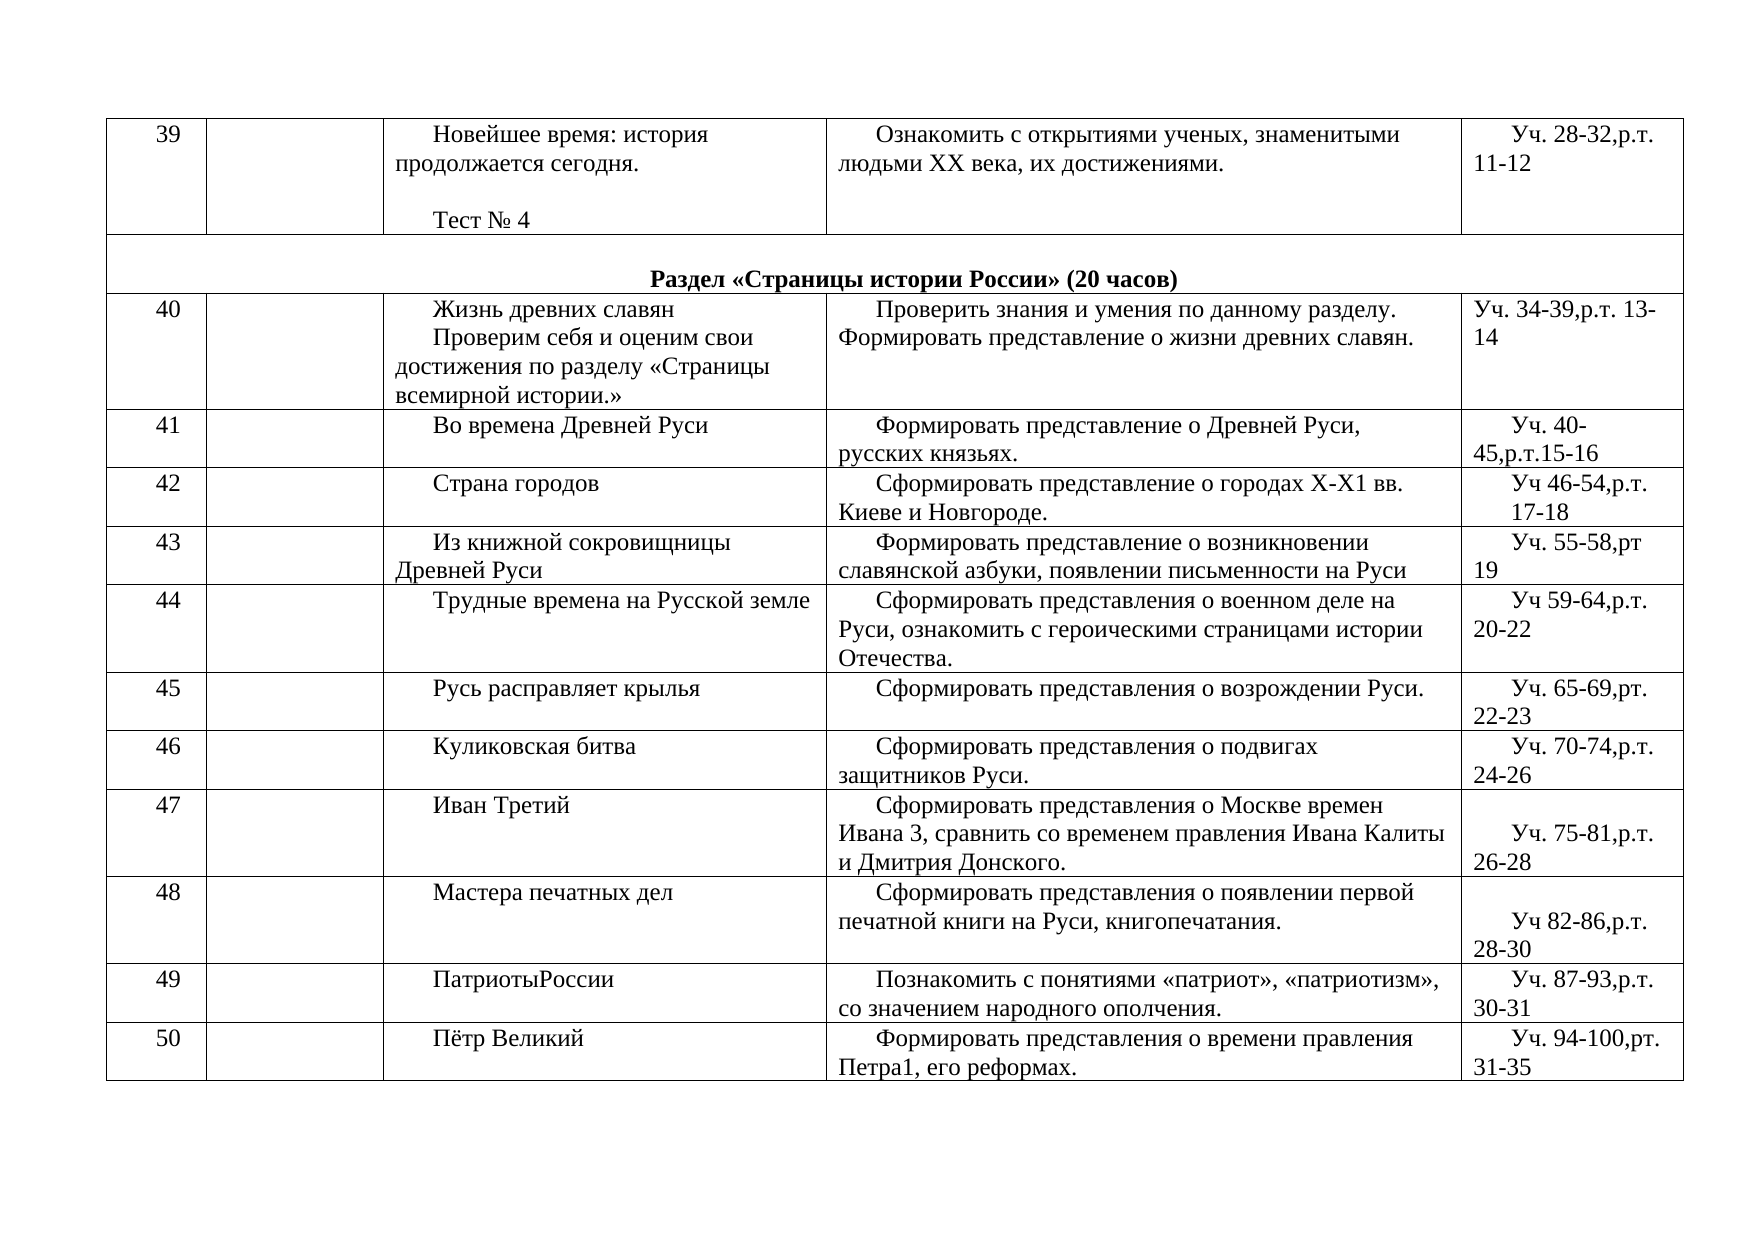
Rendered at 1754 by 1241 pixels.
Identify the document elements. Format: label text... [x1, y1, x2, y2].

table_cell Сформировать представления о подвигах защитников Руси. [827, 731, 1461, 789]
table_cell Уч 82-86,р.т. 28-30 [1462, 877, 1683, 963]
table_cell Ознакомить с открытиями ученых, знаменитыми людьми ХХ века, их достижениями. [827, 119, 1461, 234]
table_cell [207, 673, 383, 730]
table_cell 49 [107, 964, 206, 1022]
table_cell Трудные времена на Русской земле [384, 585, 826, 672]
table_cell 50 [107, 1023, 206, 1080]
table_cell Уч. 94-100,рт. 31-35 [1462, 1023, 1683, 1080]
table_cell Уч. 87-93,р.т. 30-31 [1462, 964, 1683, 1022]
table_cell Сформировать представления о Москве времен Ивана 3, сравнить со временем правления Ивана Калиты и Дмитрия Донского. [827, 790, 1461, 876]
table_cell [207, 294, 383, 409]
table_cell [207, 468, 383, 526]
table_cell ПатриотыРоссии [384, 964, 826, 1022]
table_cell Познакомить с понятиями «патриот», «патриотизм», со значением народного ополчения. [827, 964, 1461, 1022]
table_cell [207, 731, 383, 789]
table_cell Иван Третий [384, 790, 826, 876]
table_cell [207, 119, 383, 234]
table_cell Жизнь древних славян Проверим себя и оценим свои достижения по разделу «Страницы всемирной истории.» [384, 294, 826, 409]
table_cell Сформировать представления о военном деле на Руси, ознакомить с героическими страницами истории Отечества. [827, 585, 1461, 672]
table_cell [207, 1023, 383, 1080]
table_cell 47 [107, 790, 206, 876]
table_cell Уч 59-64,р.т. 20-22 [1462, 585, 1683, 672]
table_cell Сформировать представления о появлении первой печатной книги на Руси, книгопечатания. [827, 877, 1461, 963]
table_cell [207, 877, 383, 963]
table_cell Уч. 34-39,р.т. 13-14 [1462, 294, 1683, 409]
table_cell Формировать представления о времени правления Петра1, его реформах. [827, 1023, 1461, 1080]
table_cell Уч. 40-45,р.т.15-16 [1462, 410, 1683, 467]
table_cell Страна городов [384, 468, 826, 526]
table_cell Из книжной сокровищницы Древней Руси [384, 527, 826, 584]
table_cell [207, 527, 383, 584]
table_cell [207, 585, 383, 672]
table_cell Уч 46-54,р.т. 17-18 [1462, 468, 1683, 526]
table_cell Уч. 70-74,р.т. 24-26 [1462, 731, 1683, 789]
table_cell Куликовская битва [384, 731, 826, 789]
table_cell Формировать представление о возникновении славянской азбуки, появлении письменности на Руси [827, 527, 1461, 584]
table_cell Пётр Великий [384, 1023, 826, 1080]
table_cell Мастера печатных дел [384, 877, 826, 963]
table_cell Новейшее время: история продолжается сегодня. Тест № 4 [384, 119, 826, 234]
table_cell 43 [107, 527, 206, 584]
table_cell 39 [107, 119, 206, 234]
table_cell 42 [107, 468, 206, 526]
table_cell [207, 410, 383, 467]
table_cell Уч. 55-58,рт 19 [1462, 527, 1683, 584]
table_cell Уч. 75-81,р.т. 26-28 [1462, 790, 1683, 876]
table_cell [207, 964, 383, 1022]
table_cell Уч. 65-69,рт. 22-23 [1462, 673, 1683, 730]
table_cell 41 [107, 410, 206, 467]
table_cell Проверить знания и умения по данному разделу. Формировать представление о жизни древних славян. [827, 294, 1461, 409]
table_cell 44 [107, 585, 206, 672]
table_cell 45 [107, 673, 206, 730]
table_cell Русь расправляет крылья [384, 673, 826, 730]
table_cell 40 [107, 294, 206, 409]
table_cell Раздел «Страницы истории России» (20 часов) [107, 235, 1683, 293]
table_cell 48 [107, 877, 206, 963]
table_cell Сформировать представления о возрождении Руси. [827, 673, 1461, 730]
table_cell Формировать представление о Древней Руси, русских князьях. [827, 410, 1461, 467]
table_cell [207, 790, 383, 876]
table_cell Во времена Древней Руси [384, 410, 826, 467]
table_cell Уч. 28-32,р.т. 11-12 [1462, 119, 1683, 234]
table_cell Сформировать представление о городах Х-Х1 вв. Киеве и Новгороде. [827, 468, 1461, 526]
table_cell 46 [107, 731, 206, 789]
